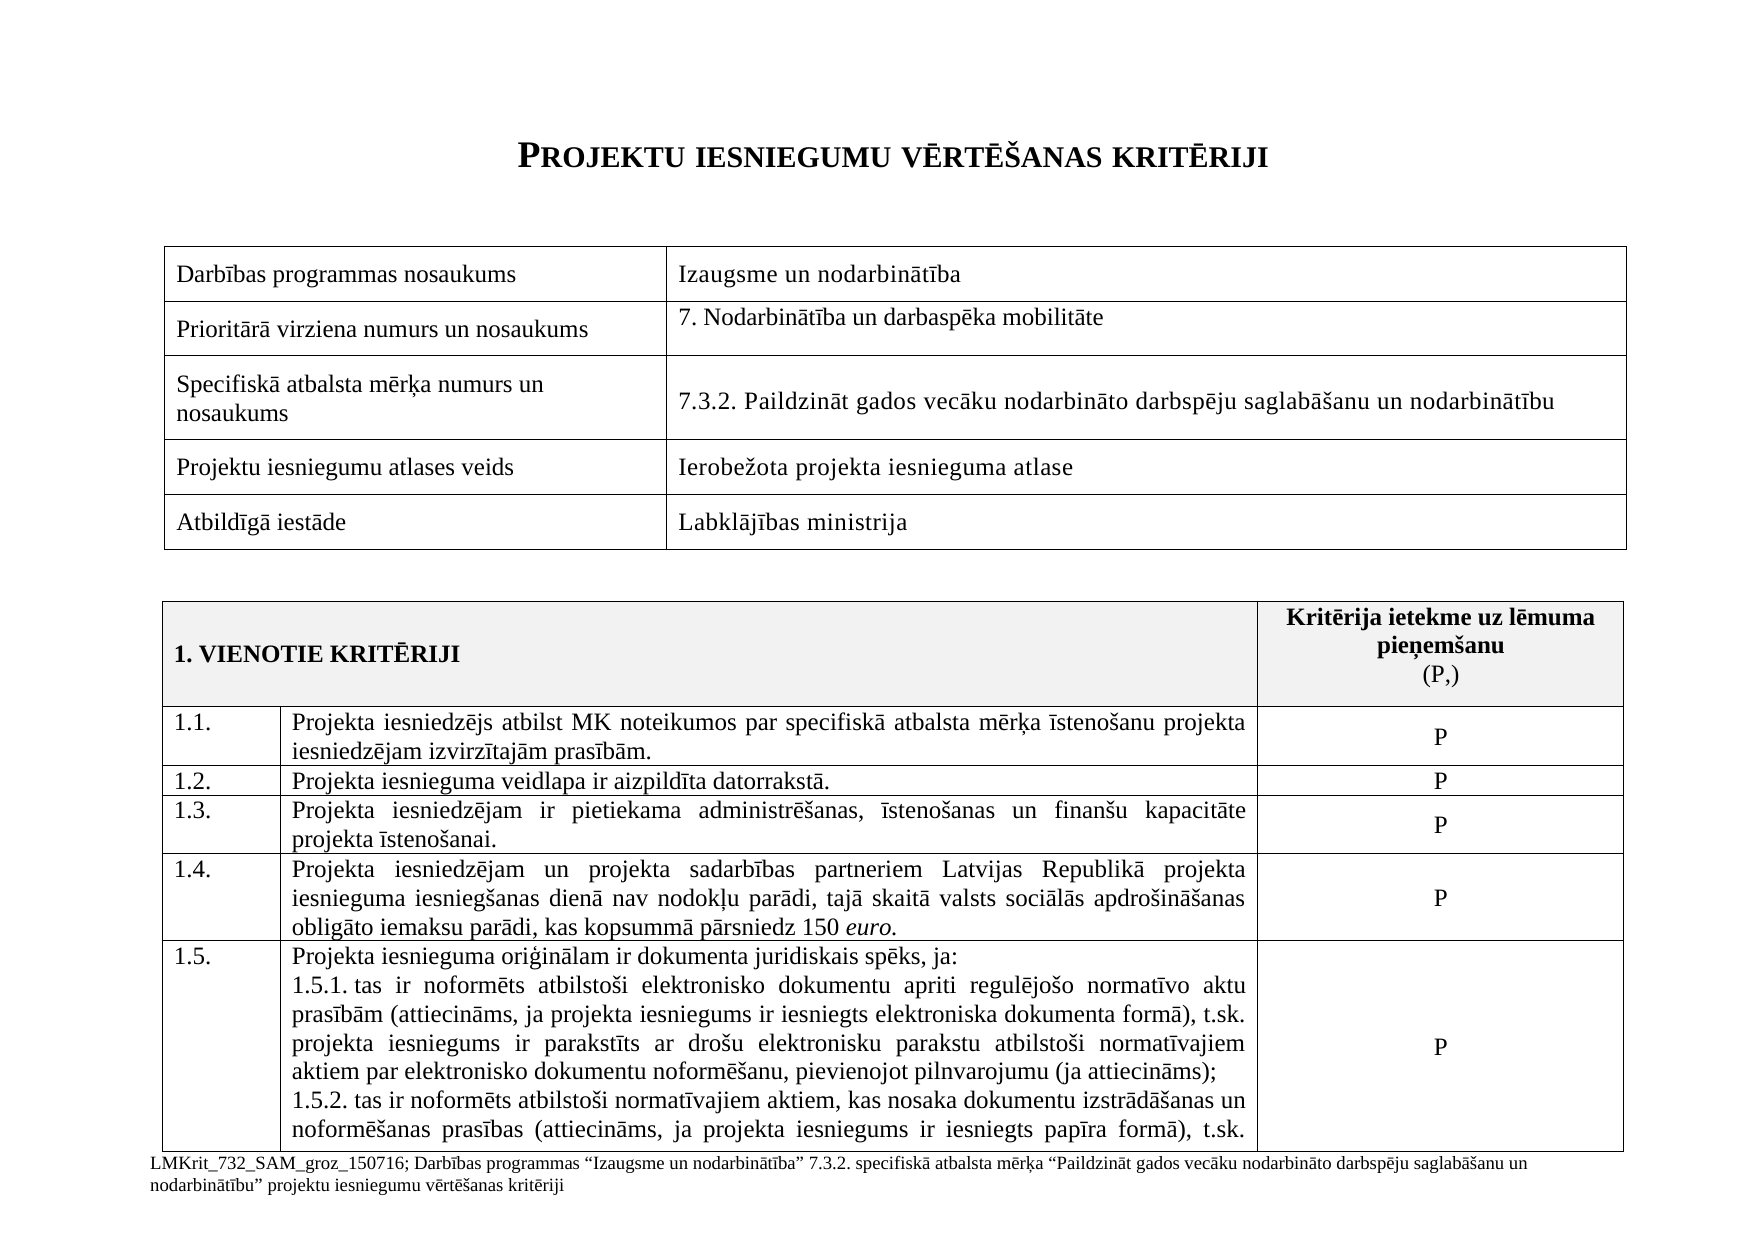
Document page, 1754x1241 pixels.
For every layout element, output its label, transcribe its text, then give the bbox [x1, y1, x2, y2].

table_cell 7. Nodarbinātība un darbaspēka mobilitāte [667, 302, 1626, 355]
table_cell 7.3.2. Paildzināt gados vecāku nodarbināto darbspēju saglabāšanu un nodarbinātību [667, 356, 1626, 439]
table_cell 1.2. [163, 766, 280, 794]
table_header Izaugsme un nodarbinātība [667, 247, 1626, 301]
table_cell 1.5. [163, 941, 280, 1151]
table_cell Ierobežota projekta iesnieguma atlase [667, 440, 1626, 494]
table_cell Prioritārā virziena numurs un nosaukums [165, 302, 666, 355]
table_cell 1.4. [163, 854, 280, 940]
table_cell P [1258, 941, 1623, 1151]
table_cell P [1258, 766, 1623, 794]
table_cell 1.3. [163, 796, 280, 853]
table_cell Labklājības ministrija [667, 495, 1626, 548]
table_cell Projekta iesnieguma veidlapa ir aizpildīta datorrakstā. [281, 766, 1257, 794]
table_header Darbības programmas nosaukums [165, 247, 666, 301]
table_cell Atbildīgā iestāde [165, 495, 666, 548]
table_cell P [1258, 707, 1623, 765]
table_header Kritērija ietekme uz lēmuma pieņemšanu (P,) [1258, 602, 1623, 706]
table_header 1. VIENOTIE KRITĒRIJI [163, 602, 1257, 706]
table_cell Projekta iesniedzējam ir pietiekama administrēšanas, īstenošanas un finanšu kapacitāte projekta īstenošanai. [281, 796, 1257, 853]
table_cell 1.1. [163, 707, 280, 765]
table_cell Projekta iesniedzējam un projekta sadarbības partneriem Latvijas Republikā projekta iesnieguma iesniegšanas dienā nav nodokļu parādi, tajā skaitā valsts sociālās apdrošināšanas obligāto iemaksu parādi, kas kopsummā pārsniedz 150 euro. [281, 854, 1257, 940]
table_cell P [1258, 796, 1623, 853]
table_cell Projektu iesniegumu atlases veids [165, 440, 666, 494]
text Projektu iesniegumu vērtēšanas kritēriji [150, 133, 1636, 176]
table_cell P [1258, 854, 1623, 940]
table_cell Specifiskā atbalsta mērķa numurs un nosaukums [165, 356, 666, 439]
table_cell Projekta iesniedzējs atbilst MK noteikumos par specifiskā atbalsta mērķa īstenošanu projekta iesniedzējam izvirzītajām prasībām. [281, 707, 1257, 765]
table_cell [281, 941, 1257, 1151]
